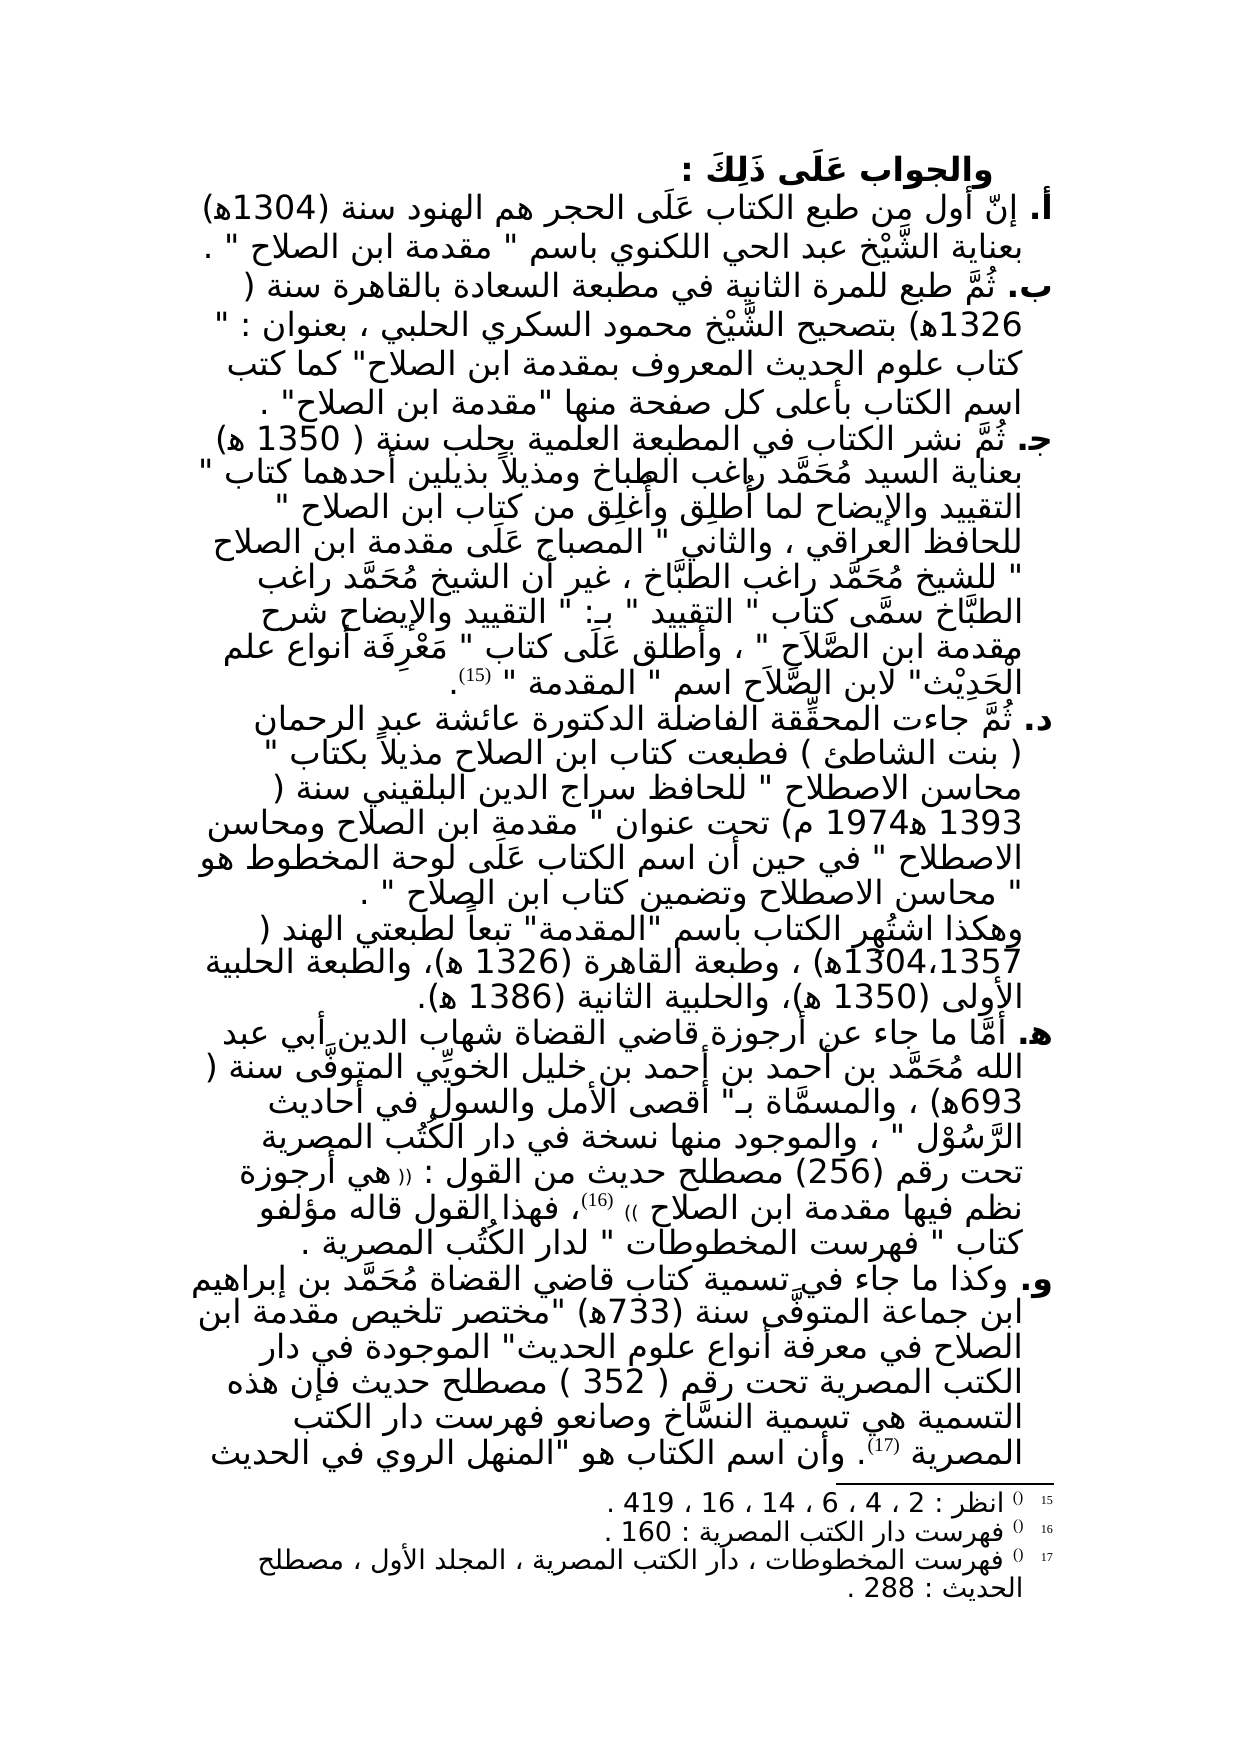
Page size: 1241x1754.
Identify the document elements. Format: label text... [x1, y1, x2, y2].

text والجواب عَلَى ذَلِكَ : [187, 150, 1053, 189]
text ب. ثُمَّ طبع للمرة الثانية في مطبعة السعادة بالقاهرة سنة (1326ه‍) بتصحيح الشَّيْخ محمود السكري الحلبي ، بعنوان : " كتاب علوم الحديث المعروف بمقدمة ابن الصلاح" كما كتب اسم الكتاب بأعلى كل صفحة منها "مقدمة ابن الصلاح" . [187, 267, 1053, 422]
text ج‍. ثُمَّ نشر الكتاب في المطبعة العلمية بحلب سنة ( 1350 ه‍) بعناية السيد مُحَمَّد راغب الطباخ ومذيلاً بذيلين أحدهما كتاب " التقييد والإيضاح لما أُطلِق وأُغلِق من كتاب ابن الصلاح " للحافظ العراقي ، والثاني " المصباح عَلَى مقدمة ابن الصلاح " للشيخ مُحَمَّد راغب الطبَّاخ ، غير أن الشيخ مُحَمَّد راغب الطبَّاخ سمَّى كتاب " التقييد " بـ: " التقييد والإيضاح شرح مقدمة ابن الصَّلاَح " ، وأطلق عَلَى كتاب " مَعْرِفَة أنواع علم الْحَدِيْث" لابن الصَّلاَح اسم " المقدمة " (). [187, 422, 1053, 702]
text أ. إنّ أول من طبع الكتاب عَلَى الحجر هم الهنود سنة (1304ه‍) بعناية الشَّيْخ عبد الحي اللكنوي باسم " مقدمة ابن الصلاح " . [187, 189, 1053, 267]
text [187, 1262, 1053, 1472]
text وهكذا اشتُهِر الكتاب باسم "المقدمة" تبعاً لطبعتي الهند (1304،1357ه‍) ، وطبعة القاهرة (1326 ه‍)، والطبعة الحلبية الأولى (1350 ه‍)، والحلبية الثانية (1386 ه‍). [187, 912, 1023, 1017]
text د. ثُمَّ جاءت المحقِّقة الفاضلة الدكتورة عائشة عبد الرحمان ( بنت الشاطئ ) فطبعت كتاب ابن الصلاح مذيلاً بكتاب " محاسن الاصطلاح " للحافظ سراج الدين البلقيني سنة (1393 ه‍1974 م) تحت عنوان " مقدمة ابن الصلاح ومحاسن الاصطلاح " في حين أن اسم الكتاب عَلَى لوحة المخطوط هو " محاسن الاصطلاح وتضمين كتاب ابن الصلاح " . [187, 702, 1053, 912]
text ه‍. أمَّا ما جاء عن أرجوزة قاضي القضاة شهاب الدين أبي عبد الله مُحَمَّد بن أحمد بن أحمد بن خليل الخويِّي المتوفَّى سنة (693ه‍) ، والمسمَّاة بـ" أقصى الأمل والسول في أحاديث الرَّسُوْل " ، والموجود منها نسخة في دار الكُتُب المصرية تحت رقم (256) مصطلح حديث من القول : (( هي أرجوزة نظم فيها مقدمة ابن الصلاح )) ()، فهذا القول قاله مؤلفو كتاب " فهرست المخطوطات " لدار الكُتُب المصرية . [187, 1017, 1053, 1262]
